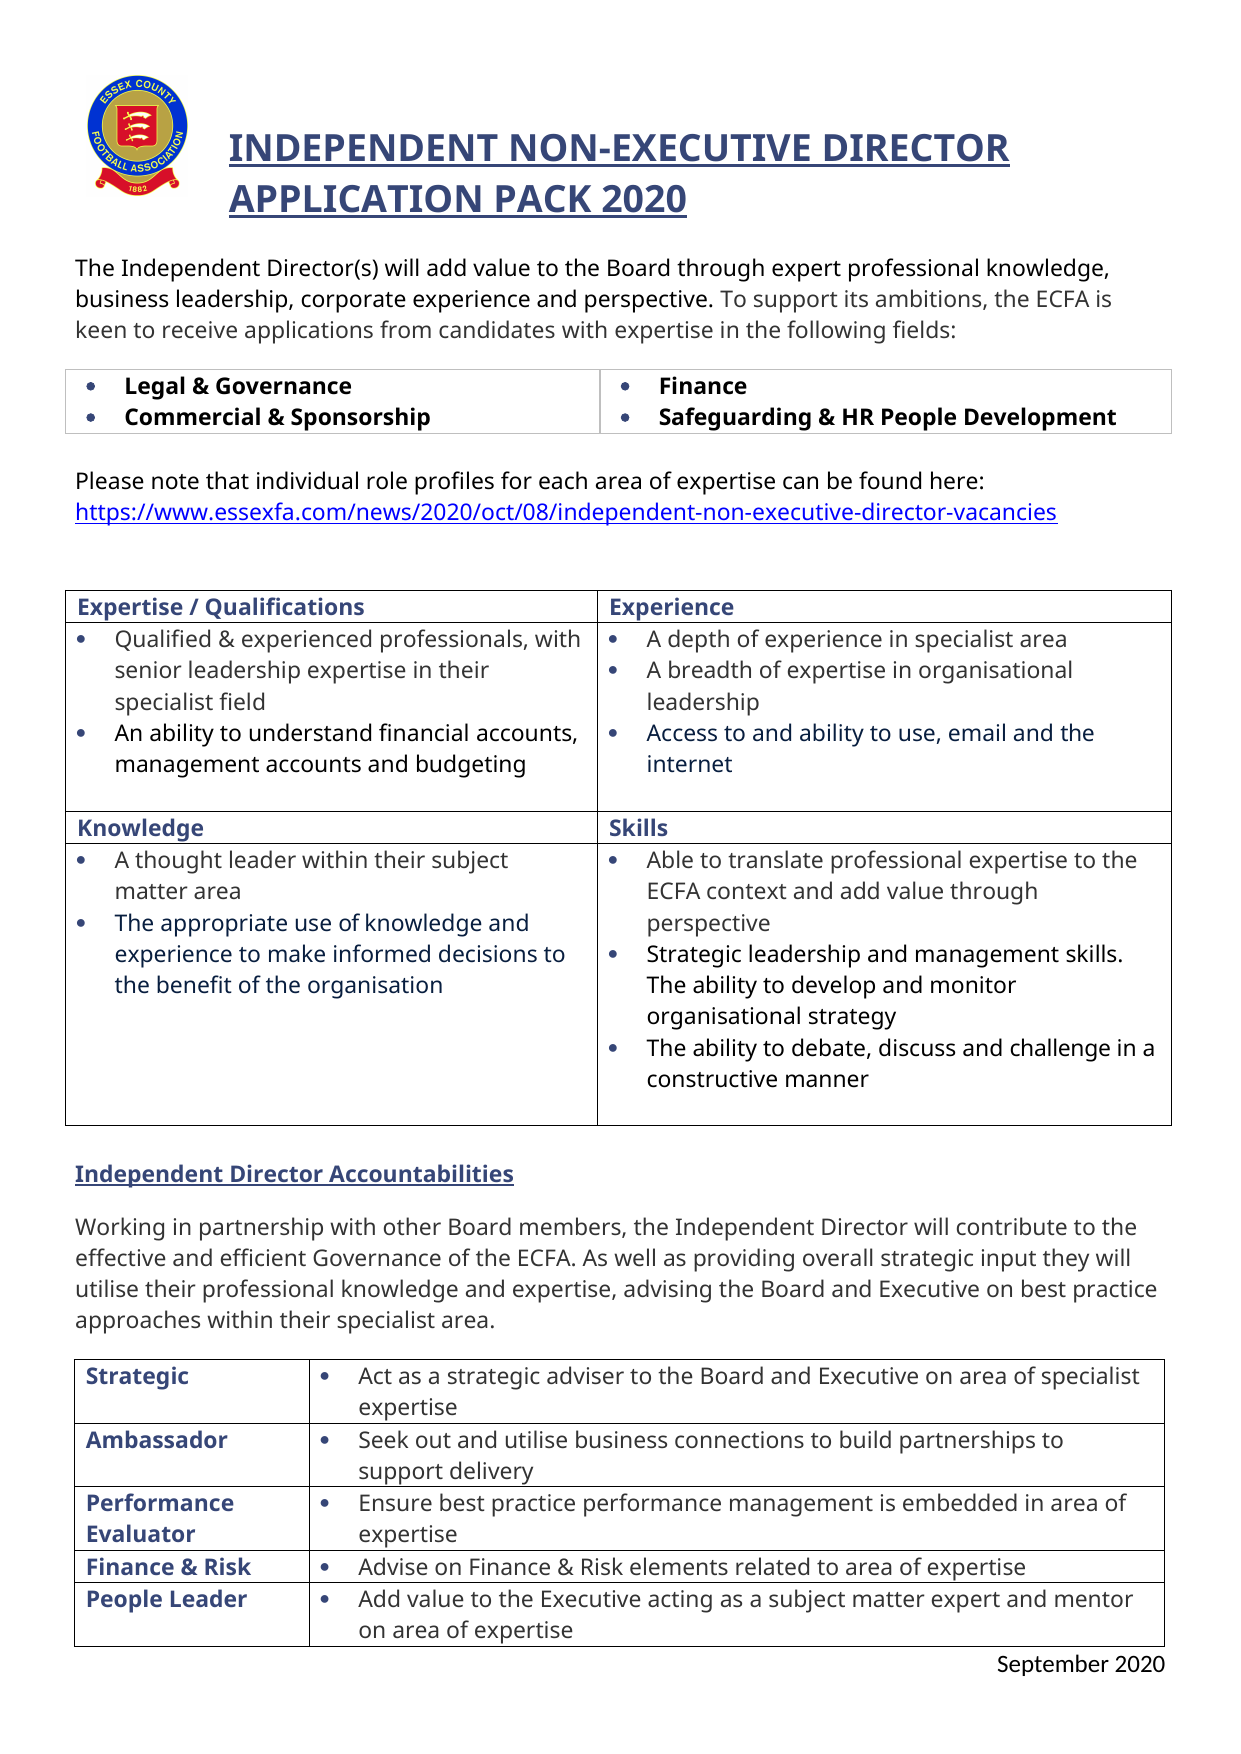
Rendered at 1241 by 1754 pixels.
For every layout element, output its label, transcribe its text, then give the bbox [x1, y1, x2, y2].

table_cell Able to translate professional expertise to the ECFA context and add value through perspective Strategic leadership and management skills. The ability to develop and monitor organisational strategy The ability to debate, discuss and challenge in a constructive manner [598, 844, 1171, 1125]
table_header Act as a strategic adviser to the Board and Executive on area of specialist expertise [310, 1360, 1164, 1423]
table_cell Qualified & experienced professionals, with senior leadership expertise in their specialist field An ability to understand financial accounts, management accounts and budgeting [66, 623, 597, 811]
table_header Finance Safeguarding & HR People Development [601, 370, 1171, 432]
table_header Legal & Governance Commercial & Sponsorship [66, 370, 599, 432]
table_cell Skills [598, 812, 1171, 843]
table_cell Ensure best practice performance management is embedded in area of expertise [310, 1487, 1164, 1550]
table_cell Finance & Risk [75, 1551, 309, 1582]
text The Independent Director(s) will add value to the Board through expert professional knowledge, business leadership, corporate experience and perspective. To support its ambitions, the ECFA is keen to receive applications from candidates with expertise in the following fields: [75, 252, 1165, 345]
table_cell Ambassador [75, 1424, 309, 1486]
table_cell A depth of experience in specialist area A breadth of expertise in organisational leadership Access to and ability to use, email and the internet [598, 623, 1171, 811]
table_header Strategic [75, 1360, 309, 1423]
text Please note that individual role profiles for each area of expertise can be found here: https://www.essexfa.com/news/2020/oct/08/independent-non-executive-director-vacancies [75, 465, 1165, 527]
table_cell Advise on Finance & Risk elements related to area of expertise [310, 1551, 1164, 1582]
text Working in partnership with other Board members, the Independent Director will contribute to the effective and efficient Governance of the ECFA. As well as providing overall strategic input they will utilise their professional knowledge and expertise, advising the Board and Executive on best practice approaches within their specialist area. [75, 1211, 1165, 1336]
picture [86, 75, 189, 197]
text Independent Director Accountabilities [75, 1126, 1165, 1189]
table_header Expertise / Qualifications [66, 591, 597, 622]
table_cell Add value to the Executive acting as a subject matter expert and mentor on area of expertise [310, 1583, 1164, 1646]
table_cell A thought leader within their subject matter area The appropriate use of knowledge and experience to make informed decisions to the benefit of the organisation [66, 844, 597, 1125]
table_cell Knowledge [66, 812, 597, 843]
table_cell Seek out and utilise business connections to build partnerships to support delivery [310, 1424, 1164, 1486]
table_cell People Leader [75, 1583, 309, 1646]
table_cell Performance Evaluator [75, 1487, 309, 1550]
table_header Experience [598, 591, 1171, 622]
